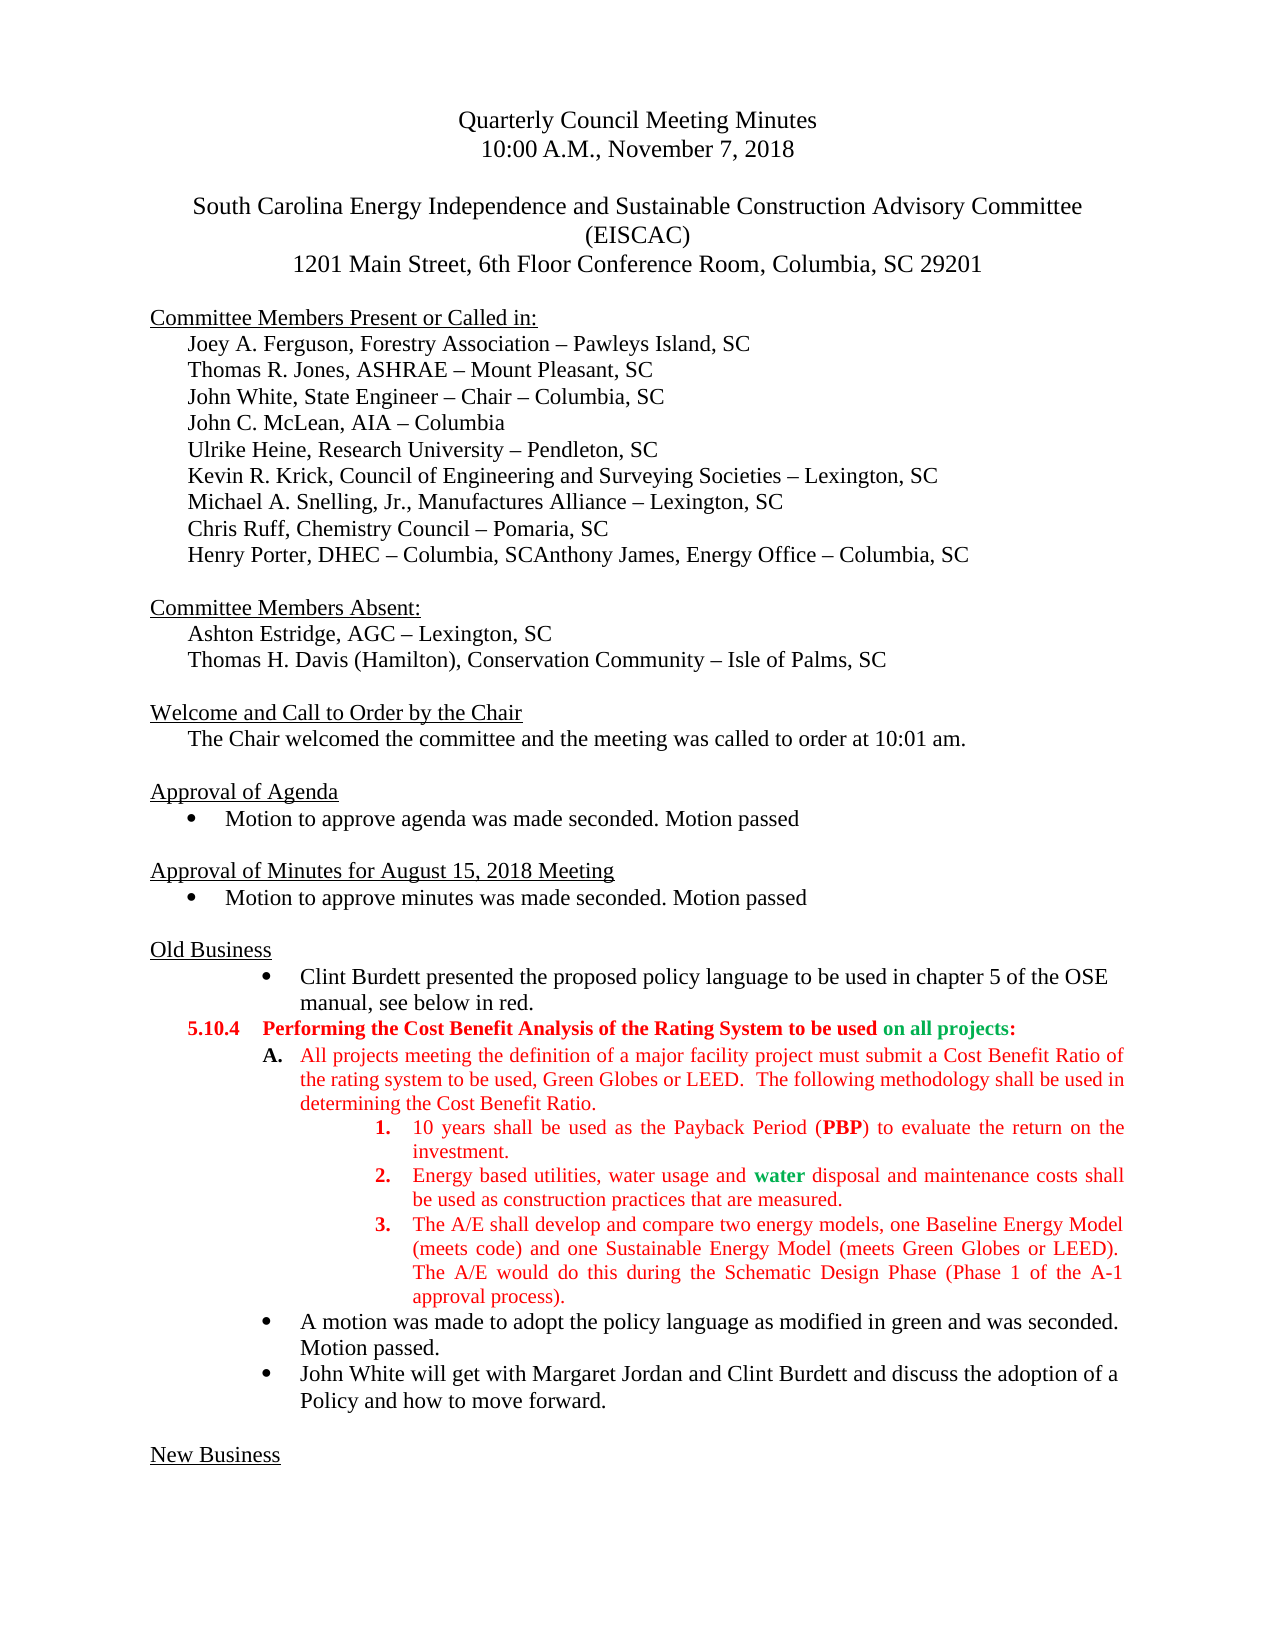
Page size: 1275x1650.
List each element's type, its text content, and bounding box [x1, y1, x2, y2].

text Ulrike Heine, Research University – Pendleton, SC [187, 436, 1125, 462]
text Committee Members Present or Called in: [150, 304, 1125, 330]
list A motion was made to adopt the policy language as modified in green and was seconded. Motion passed. [262, 1308, 1125, 1360]
list Energy based utilities, water usage and water disposal and maintenance costs shall be used as construction practices that are measured. [375, 1163, 1125, 1211]
text New Business [150, 1441, 1125, 1467]
list All projects meeting the definition of a major facility project must submit a Cost Benefit Ratio of the rating system to be used, Green Globes or LEED. The following methodology shall be used in determining the Cost Benefit Ratio. [262, 1043, 1125, 1115]
text Welcome and Call to Order by the Chair [150, 699, 1125, 726]
list John White will get with Margaret Jordan and Clint Burdett and discuss the adoption of a Policy and how to move forward. [262, 1360, 1125, 1413]
text Thomas H. Davis (Hamilton), Conservation Community – Isle of Palms, SC [187, 646, 1125, 673]
text Approval of Agenda [150, 778, 1125, 804]
subtitle 10:00 A.M., November 7, 2018 [150, 134, 1125, 162]
text Approval of Minutes for August 15, 2018 Meeting [150, 857, 1125, 884]
list Motion to approve agenda was made seconded. Motion passed [187, 804, 1125, 831]
text Thomas R. Jones, ASHRAE – Mount Pleasant, SC [187, 357, 1125, 383]
text John C. McLean, AIA – Columbia [187, 409, 1125, 436]
text Henry Porter, DHEC – Columbia, SCAnthony James, Energy Office – Columbia, SC [187, 541, 1125, 567]
text Old Business [150, 936, 1125, 963]
text Ashton Estridge, AGC – Lexington, SC [187, 620, 1125, 646]
list Motion to approve minutes was made seconded. Motion passed [187, 884, 1125, 910]
list Performing the Cost Benefit Analysis of the Rating System to be used on all projects: [187, 1015, 1125, 1039]
text Kevin R. Krick, Council of Engineering and Surveying Societies – Lexington, SC [187, 462, 1125, 488]
list 10 years shall be used as the Payback Period (PBP) to evaluate the return on the investment. [375, 1115, 1125, 1163]
text John White, State Engineer – Chair – Columbia, SC [187, 383, 1125, 409]
list Clint Burdett presented the proposed policy language to be used in chapter 5 of the OSE manual, see below in red. [262, 963, 1125, 1015]
text Michael A. Snelling, Jr., Manufactures Alliance – Lexington, SC [187, 488, 1125, 515]
text Committee Members Absent: [150, 594, 1125, 620]
subtitle Quarterly Council Meeting Minutes [150, 105, 1125, 134]
text The Chair welcomed the committee and the meeting was called to order at 10:01 am. [187, 726, 1125, 752]
text South Carolina Energy Independence and Sustainable Construction Advisory Committee (EISCAC) [150, 191, 1125, 249]
text Chris Ruff, Chemistry Council – Pomaria, SC [187, 515, 1125, 541]
text Joey A. Ferguson, Forestry Association – Pawleys Island, SC [187, 330, 1125, 357]
text 1201 Main Street, 6th Floor Conference Room, Columbia, SC 29201 [150, 249, 1125, 277]
list The A/E shall develop and compare two energy models, one Baseline Energy Model (meets code) and one Sustainable Energy Model (meets Green Globes or LEED). The A/E would do this during the Schematic Design Phase (Phase 1 of the A-1 approval process). [375, 1211, 1125, 1308]
